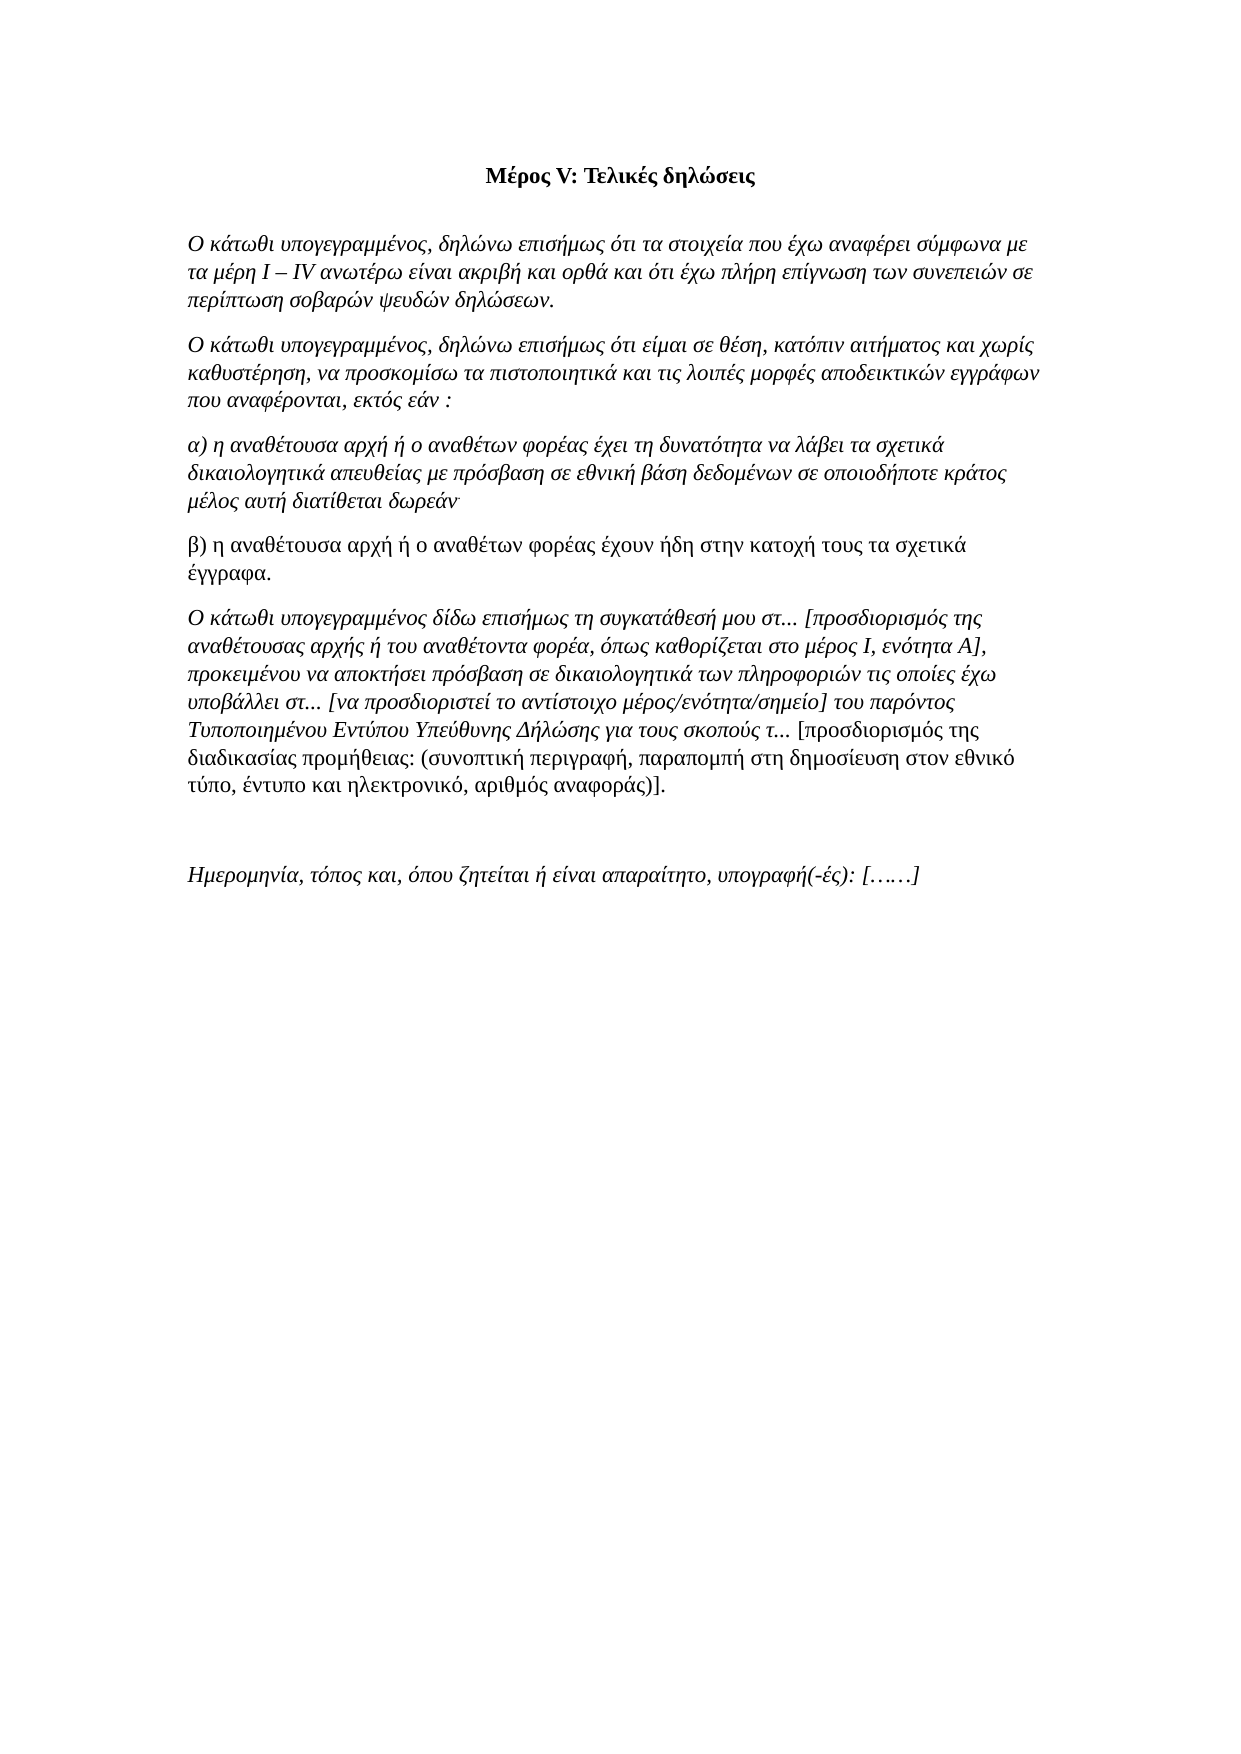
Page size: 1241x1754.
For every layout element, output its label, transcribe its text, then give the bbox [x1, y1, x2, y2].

text Ημερομηνία, τόπος και, όπου ζητείται ή είναι απαραίτητο, υπογραφή(-ές): [……] [187, 861, 1053, 887]
text Ο κάτωθι υπογεγραμμένος, δηλώνω επισήμως ότι τα στοιχεία που έχω αναφέρει σύμφωνα με τα μέρη Ι – IV ανωτέρω είναι ακριβή και ορθά και ότι έχω πλήρη επίγνωση των συνεπειών σε περίπτωση σοβαρών ψευδών δηλώσεων. [187, 230, 1053, 312]
text β) η αναθέτουσα αρχή ή ο αναθέτων φορέας έχουν ήδη στην κατοχή τους τα σχετικά έγγραφα. [187, 531, 1053, 586]
text Ο κάτωθι υπογεγραμμένος, δηλώνω επισήμως ότι είμαι σε θέση, κατόπιν αιτήματος και χωρίς καθυστέρηση, να προσκομίσω τα πιστοποιητικά και τις λοιπές μορφές αποδεικτικών εγγράφων που αναφέρονται, εκτός εάν : [187, 331, 1053, 413]
text Ο κάτωθι υπογεγραμμένος δίδω επισήμως τη συγκατάθεσή μου στ... [προσδιορισμός της αναθέτουσας αρχής ή του αναθέτοντα φορέα, όπως καθορίζεται στο μέρος Ι, ενότητα Α], προκειμένου να αποκτήσει πρόσβαση σε δικαιολογητικά των πληροφοριών τις οποίες έχω υποβάλλει στ... [να προσδιοριστεί το αντίστοιχο μέρος/ενότητα/σημείο] του παρόντος Τυποποιημένου Εντύπου Υπεύθυνης Δήλώσης για τους σκοπούς τ... [προσδιορισμός της διαδικασίας προμήθειας: (συνοπτική περιγραφή, παραπομπή στη δημοσίευση στον εθνικό τύπο, έντυπο και ηλεκτρονικό, αριθμός αναφοράς)]. [187, 604, 1053, 798]
text α) η αναθέτουσα αρχή ή ο αναθέτων φορέας έχει τη δυνατότητα να λάβει τα σχετικά δικαιολογητικά απευθείας με πρόσβαση σε εθνική βάση δεδομένων σε οποιοδήποτε κράτος μέλος αυτή διατίθεται δωρεάν. [187, 431, 1053, 513]
title Μέρος V: Τελικές δηλώσεις [187, 162, 1053, 189]
